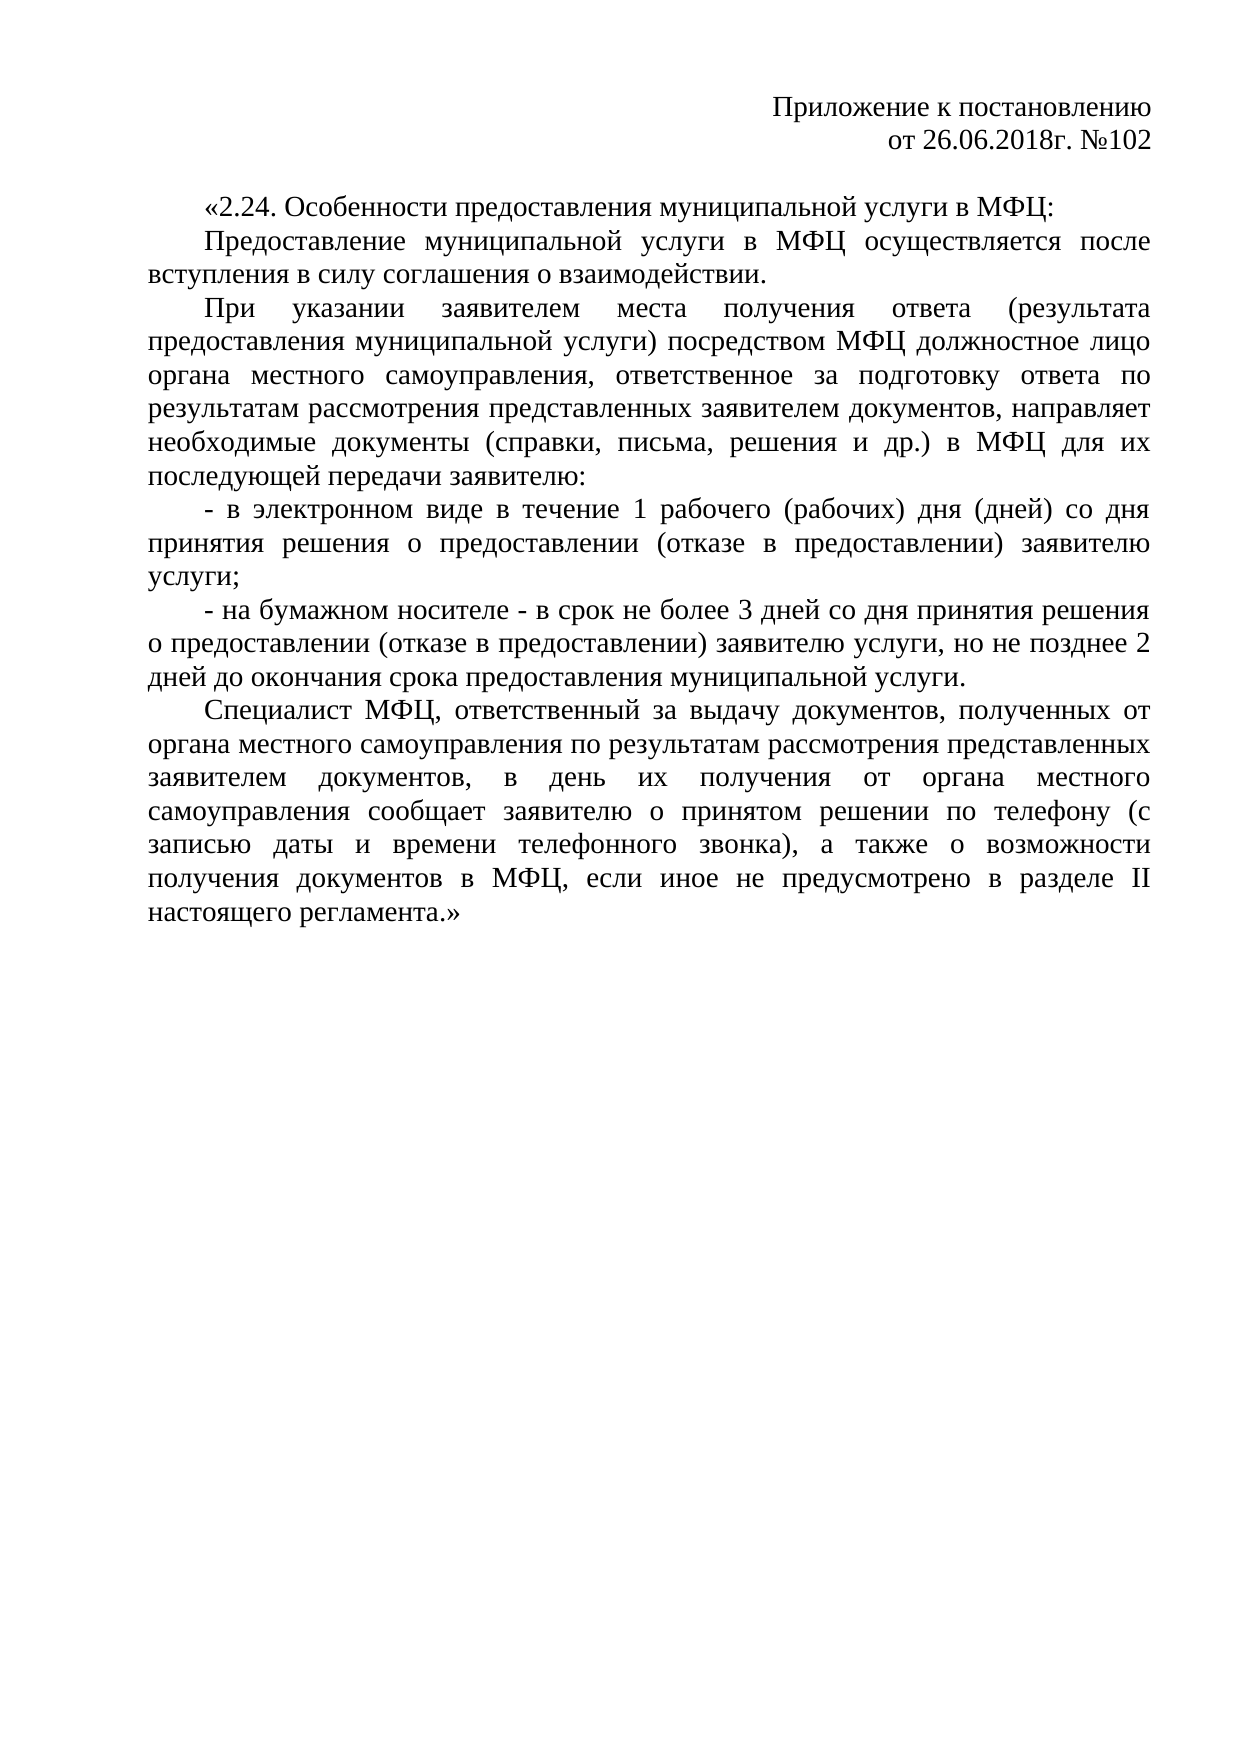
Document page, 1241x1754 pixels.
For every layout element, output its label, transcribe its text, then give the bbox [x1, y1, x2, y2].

text При указании заявителем места получения ответа (результата предоставления муниципальной услуги) посредством МФЦ должностное лицо органа местного самоуправления, ответственное за подготовку ответа по результатам рассмотрения представленных заявителем документов, направляет необходимые документы (справки, письма, решения и др.) в МФЦ для их последующей передачи заявителю: [148, 290, 1152, 491]
text от 26.06.2018г. №102 [148, 122, 1152, 156]
text - на бумажном носителе - в срок не более 3 дней со дня принятия решения о предоставлении (отказе в предоставлении) заявителю услуги, но не позднее 2 дней до окончания срока предоставления муниципальной услуги. [148, 592, 1152, 692]
text «2.24. Особенности предоставления муниципальной услуги в МФЦ: [148, 189, 1152, 223]
text Специалист МФЦ, ответственный за выдачу документов, полученных от органа местного самоуправления по результатам рассмотрения представленных заявителем документов, в день их получения от органа местного самоуправления сообщает заявителю о принятом решении по телефону (с записью даты и времени телефонного звонка), а также о возможности получения документов в МФЦ, если иное не предусмотрено в разделе II настоящего регламента.» [148, 692, 1152, 927]
text - в электронном виде в течение 1 рабочего (рабочих) дня (дней) со дня принятия решения о предоставлении (отказе в предоставлении) заявителю услуги; [148, 491, 1152, 592]
text Приложение к постановлению [148, 89, 1152, 122]
text Предоставление муниципальной услуги в МФЦ осуществляется после вступления в силу соглашения о взаимодействии. [148, 223, 1152, 290]
